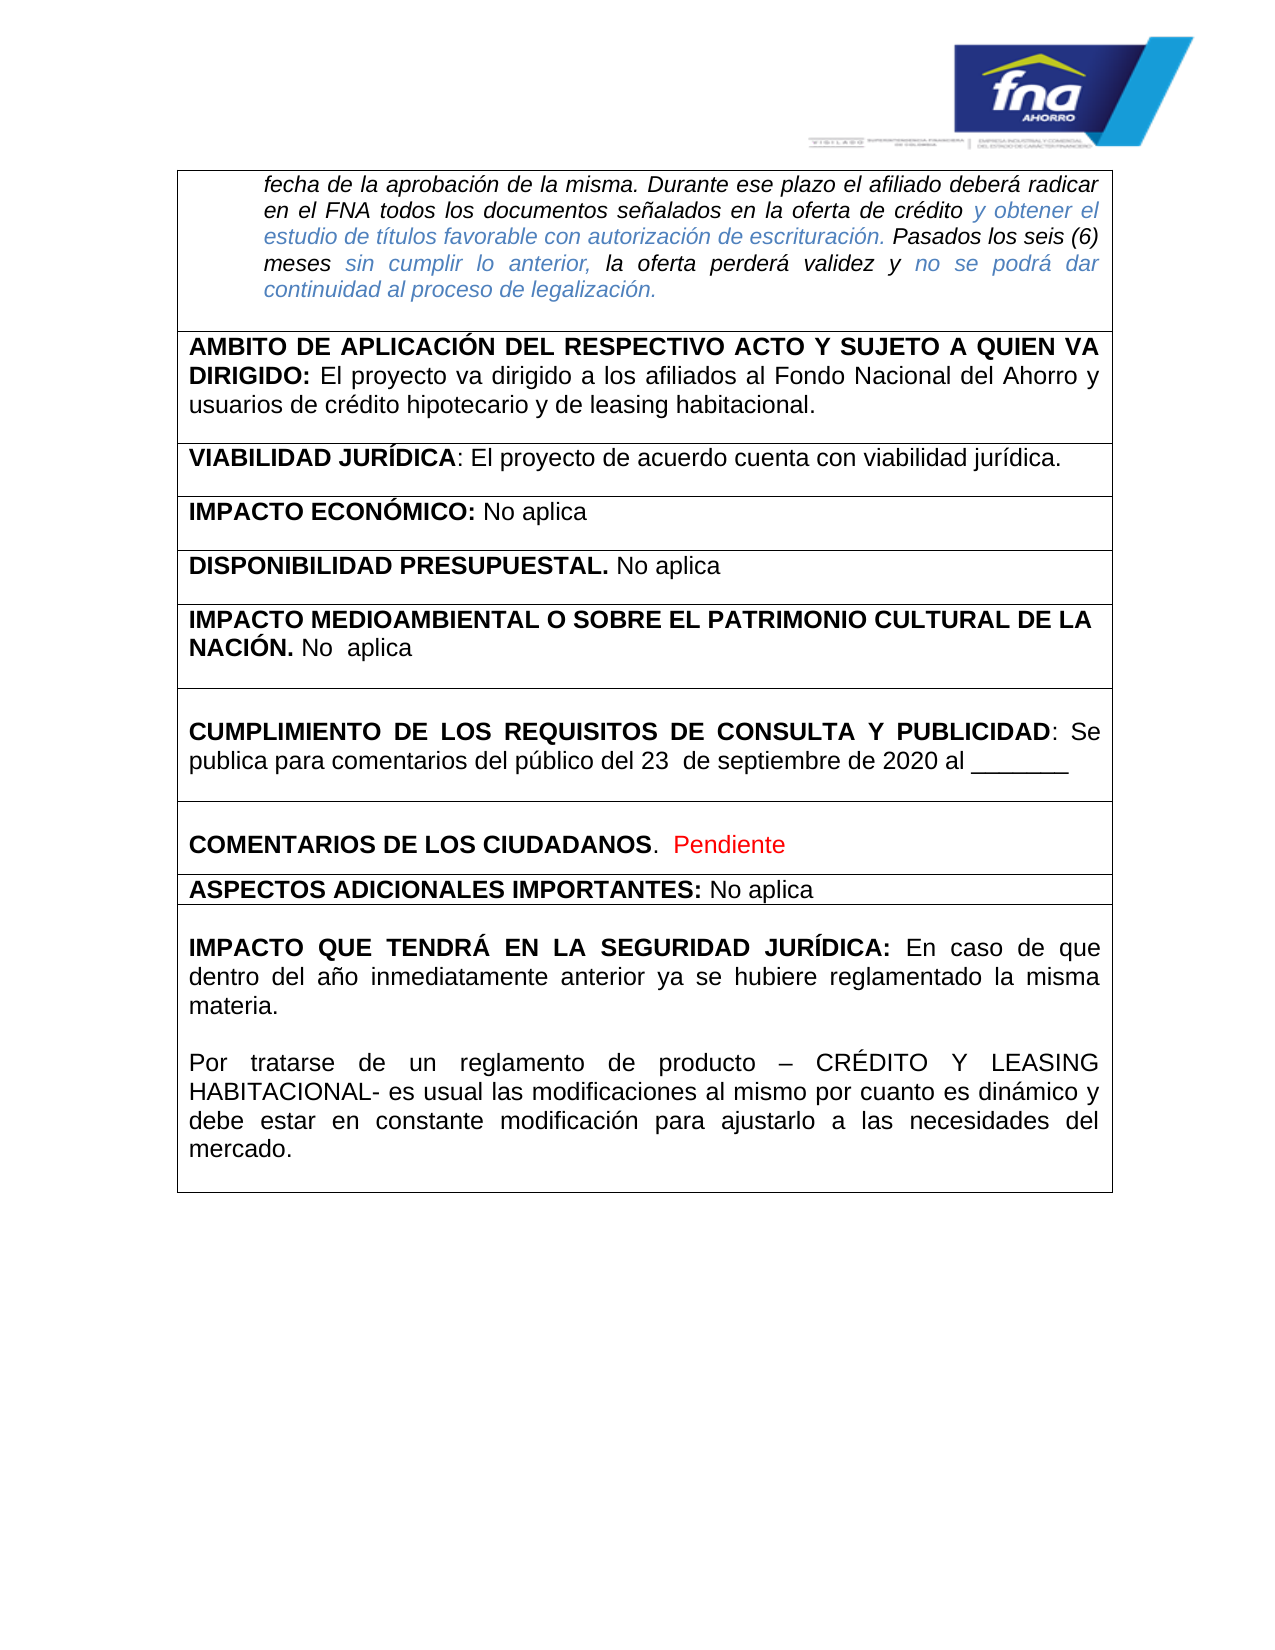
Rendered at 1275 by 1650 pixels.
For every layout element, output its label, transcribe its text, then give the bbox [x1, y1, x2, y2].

table_cell COMENTARIOS DE LOS CIUDADANOS. Pendiente [178, 802, 1112, 874]
table_cell IMPACTO ECONÓMICO: No aplica [178, 497, 1112, 550]
table_cell IMPACTO QUE TENDRÁ EN LA SEGURIDAD JURÍDICA: En caso de que dentro del año inmediatamente anterior ya se hubiere reglamentado la misma materia. Por tratarse de un reglamento de producto – CRÉDITO Y LEASING HABITACIONAL- es usual las modificaciones al mismo por cuanto es dinámico y debe estar en constante modificación para ajustarlo a las necesidades del mercado. [178, 905, 1112, 1192]
table_cell IMPACTO MEDIOAMBIENTAL O SOBRE EL PATRIMONIO CULTURAL DE LA NACIÓN. No aplica [178, 605, 1112, 688]
table_cell DISPONIBILIDAD PRESUPUESTAL. No aplica [178, 551, 1112, 604]
picture [801, 26, 1211, 157]
table_cell AMBITO DE APLICACIÓN DEL RESPECTIVO ACTO Y SUJETO A QUIEN VA DIRIGIDO: El proyecto va dirigido a los afiliados al Fondo Nacional del Ahorro y usuarios de crédito hipotecario y de leasing habitacional. [178, 332, 1112, 442]
table_cell VIABILIDAD JURÍDICA: El proyecto de acuerdo cuenta con viabilidad jurídica. [178, 444, 1112, 496]
table_cell CUMPLIMIENTO DE LOS REQUISITOS DE CONSULTA Y PUBLICIDAD: Se publica para comentarios del público del 23 de septiembre de 2020 al _______ [178, 689, 1112, 801]
table_cell ASPECTOS ADICIONALES IMPORTANTES: No aplica [178, 875, 1112, 903]
